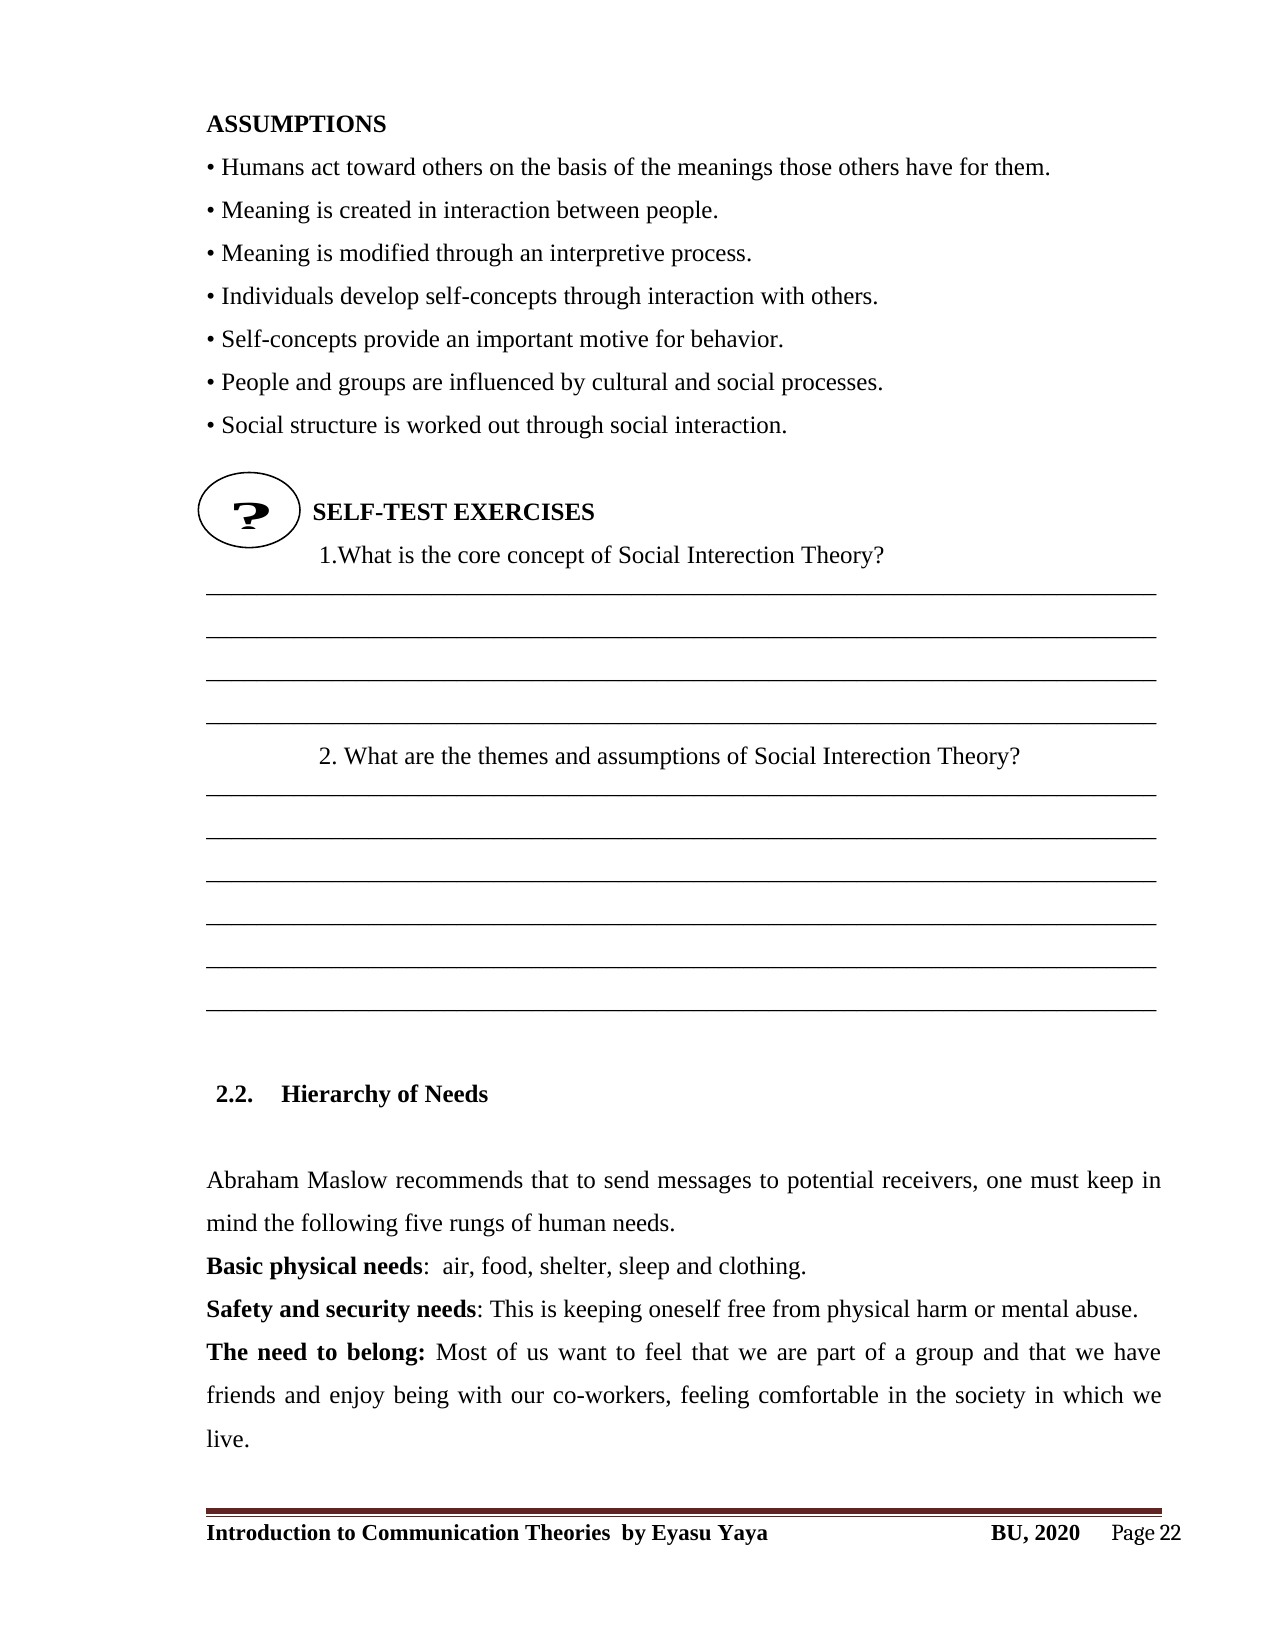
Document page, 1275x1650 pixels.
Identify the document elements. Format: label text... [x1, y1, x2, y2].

text 1.What is the core concept of Social Interection Theory? [319, 540, 1162, 569]
text Safety and security needs: This is keeping oneself free from physical harm or mental abuse. [206, 1294, 1162, 1323]
text ________________________________________________________________________________________________________________________________________________________________________________________________________________________________________________________________________________________________________________________________________________________________________________________________________________________________________________________________________ [206, 770, 1162, 1014]
text ASSUMPTIONS [206, 109, 1162, 137]
text 2. What are the themes and assumptions of Social Interection Theory? [319, 741, 1162, 770]
text ________________________________________________________________________________________________________________________________________________________________________________________________________________________________________________________________________________________________________________ [206, 569, 1162, 727]
text Basic physical needs: air, food, shelter, sleep and clothing. [206, 1251, 1162, 1280]
text The need to belong: Most of us want to feel that we are part of a group and that we have friends and enjoy being with our co-workers, feeling comfortable in the society in which we live. [206, 1337, 1162, 1452]
text • Meaning is created in interaction between people. [206, 195, 1162, 224]
text Abraham Maslow recommends that to send messages to potential receivers, one must keep in mind the following five rungs of human needs. [206, 1165, 1162, 1237]
text • Social structure is worked out through social interaction. [206, 411, 1162, 439]
text • Self-concepts provide an important motive for behavior. [206, 324, 1162, 353]
text • Individuals develop self-concepts through interaction with others. [206, 281, 1162, 310]
text SELF-TEST EXERCISES [297, 497, 1162, 526]
subtitle Hierarchy of Needs [216, 1079, 1162, 1107]
text • Humans act toward others on the basis of the meanings those others have for them. [206, 152, 1162, 181]
text • Meaning is modified through an interpretive process. [206, 238, 1162, 267]
text • People and groups are influenced by cultural and social processes. [206, 367, 1162, 396]
